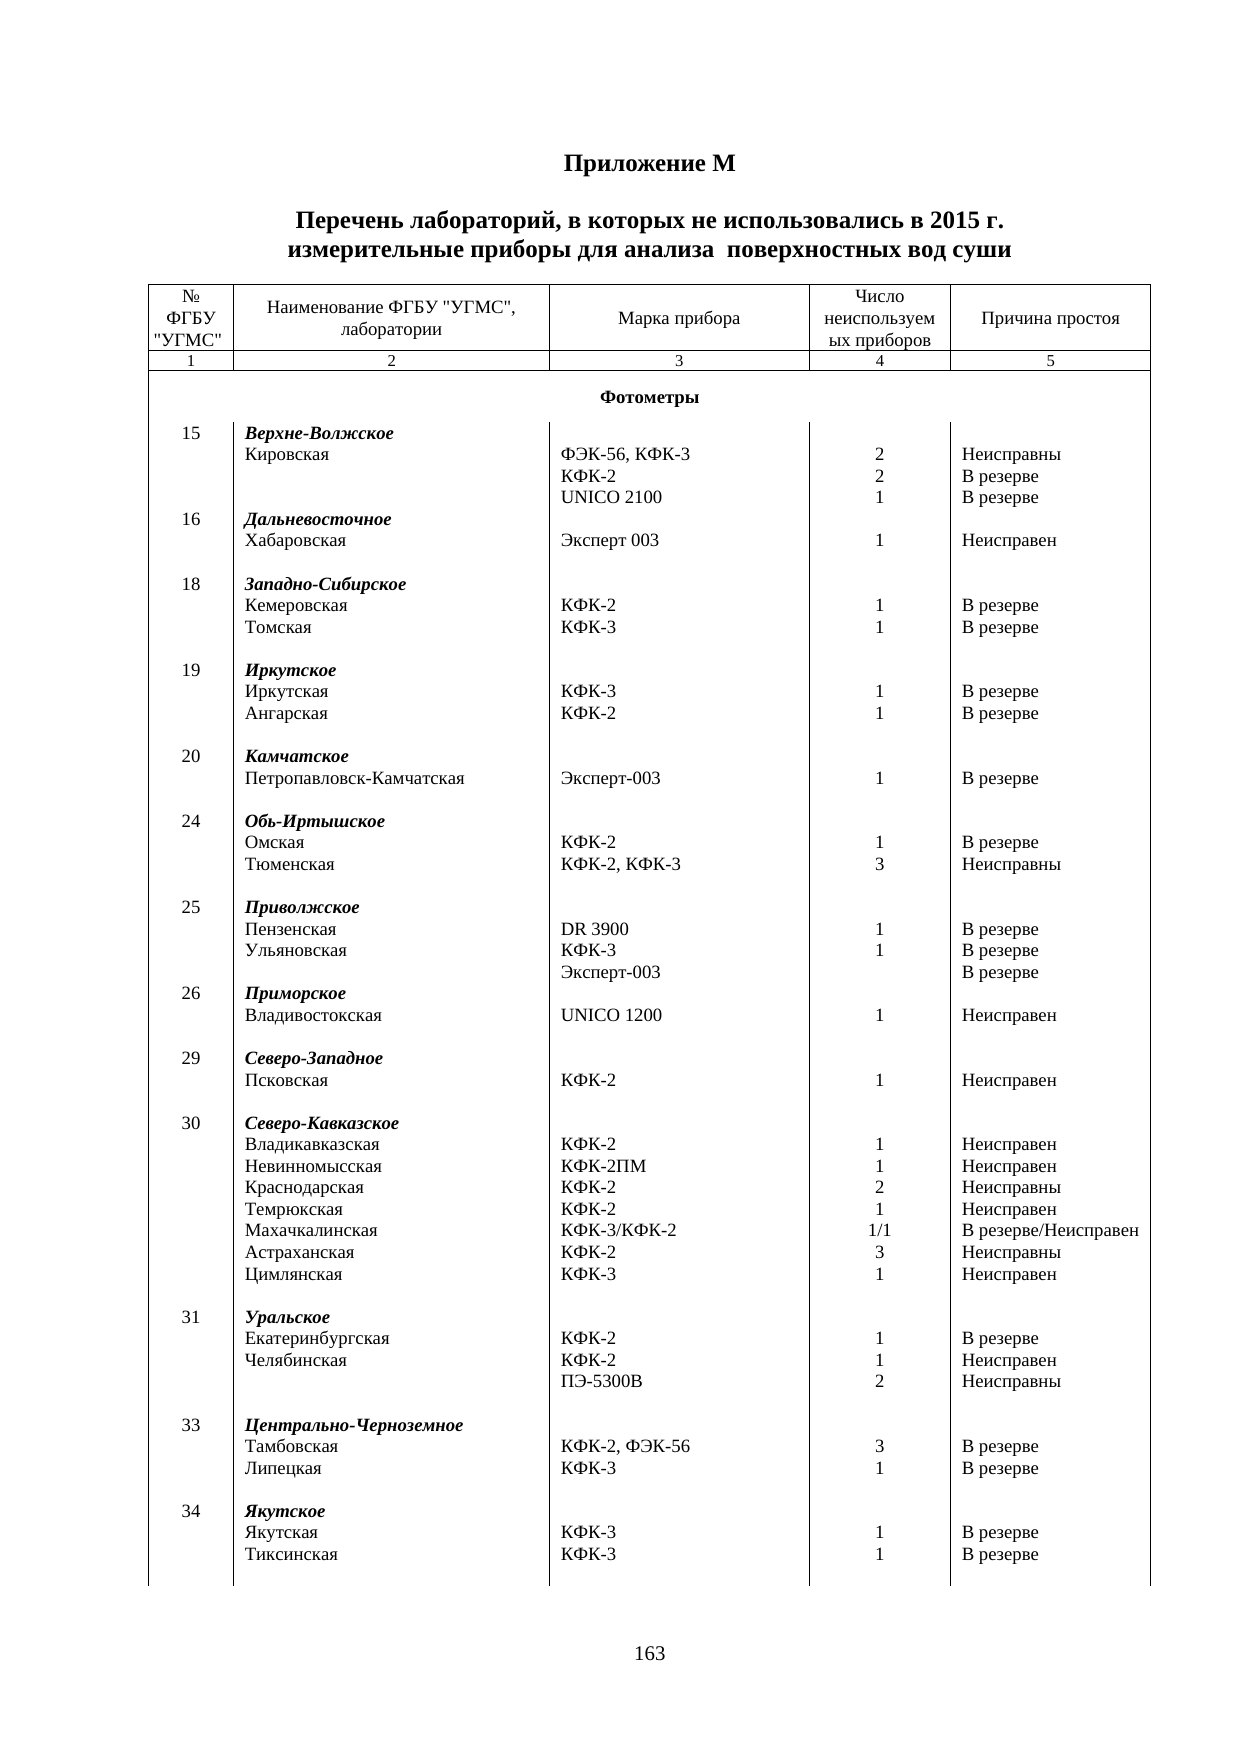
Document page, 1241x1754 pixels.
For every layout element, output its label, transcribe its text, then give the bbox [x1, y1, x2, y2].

text измерительные приборы для анализа поверхностных вод суши [159, 234, 1140, 263]
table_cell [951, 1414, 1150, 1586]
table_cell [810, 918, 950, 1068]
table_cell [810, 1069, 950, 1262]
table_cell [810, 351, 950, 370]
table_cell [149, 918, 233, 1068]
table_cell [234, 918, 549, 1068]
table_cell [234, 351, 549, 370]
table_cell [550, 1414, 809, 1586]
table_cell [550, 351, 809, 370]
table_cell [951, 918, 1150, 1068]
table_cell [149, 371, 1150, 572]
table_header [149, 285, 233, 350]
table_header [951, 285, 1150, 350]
subtitle Перечень лабораторий, в которых не использовались в 2015 г. [159, 205, 1140, 234]
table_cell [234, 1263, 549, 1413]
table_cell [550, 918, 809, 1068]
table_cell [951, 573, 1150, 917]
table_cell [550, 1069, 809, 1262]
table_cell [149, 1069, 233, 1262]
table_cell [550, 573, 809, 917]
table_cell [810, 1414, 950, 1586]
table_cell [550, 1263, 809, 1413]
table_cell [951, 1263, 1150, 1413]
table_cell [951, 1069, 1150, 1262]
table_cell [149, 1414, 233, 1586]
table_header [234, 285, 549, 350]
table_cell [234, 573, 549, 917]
subtitle Приложение М [159, 148, 1140, 176]
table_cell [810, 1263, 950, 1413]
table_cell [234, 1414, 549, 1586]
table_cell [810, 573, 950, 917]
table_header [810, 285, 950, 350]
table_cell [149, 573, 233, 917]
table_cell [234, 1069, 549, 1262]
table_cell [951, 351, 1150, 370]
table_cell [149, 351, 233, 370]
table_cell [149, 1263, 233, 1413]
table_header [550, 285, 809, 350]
